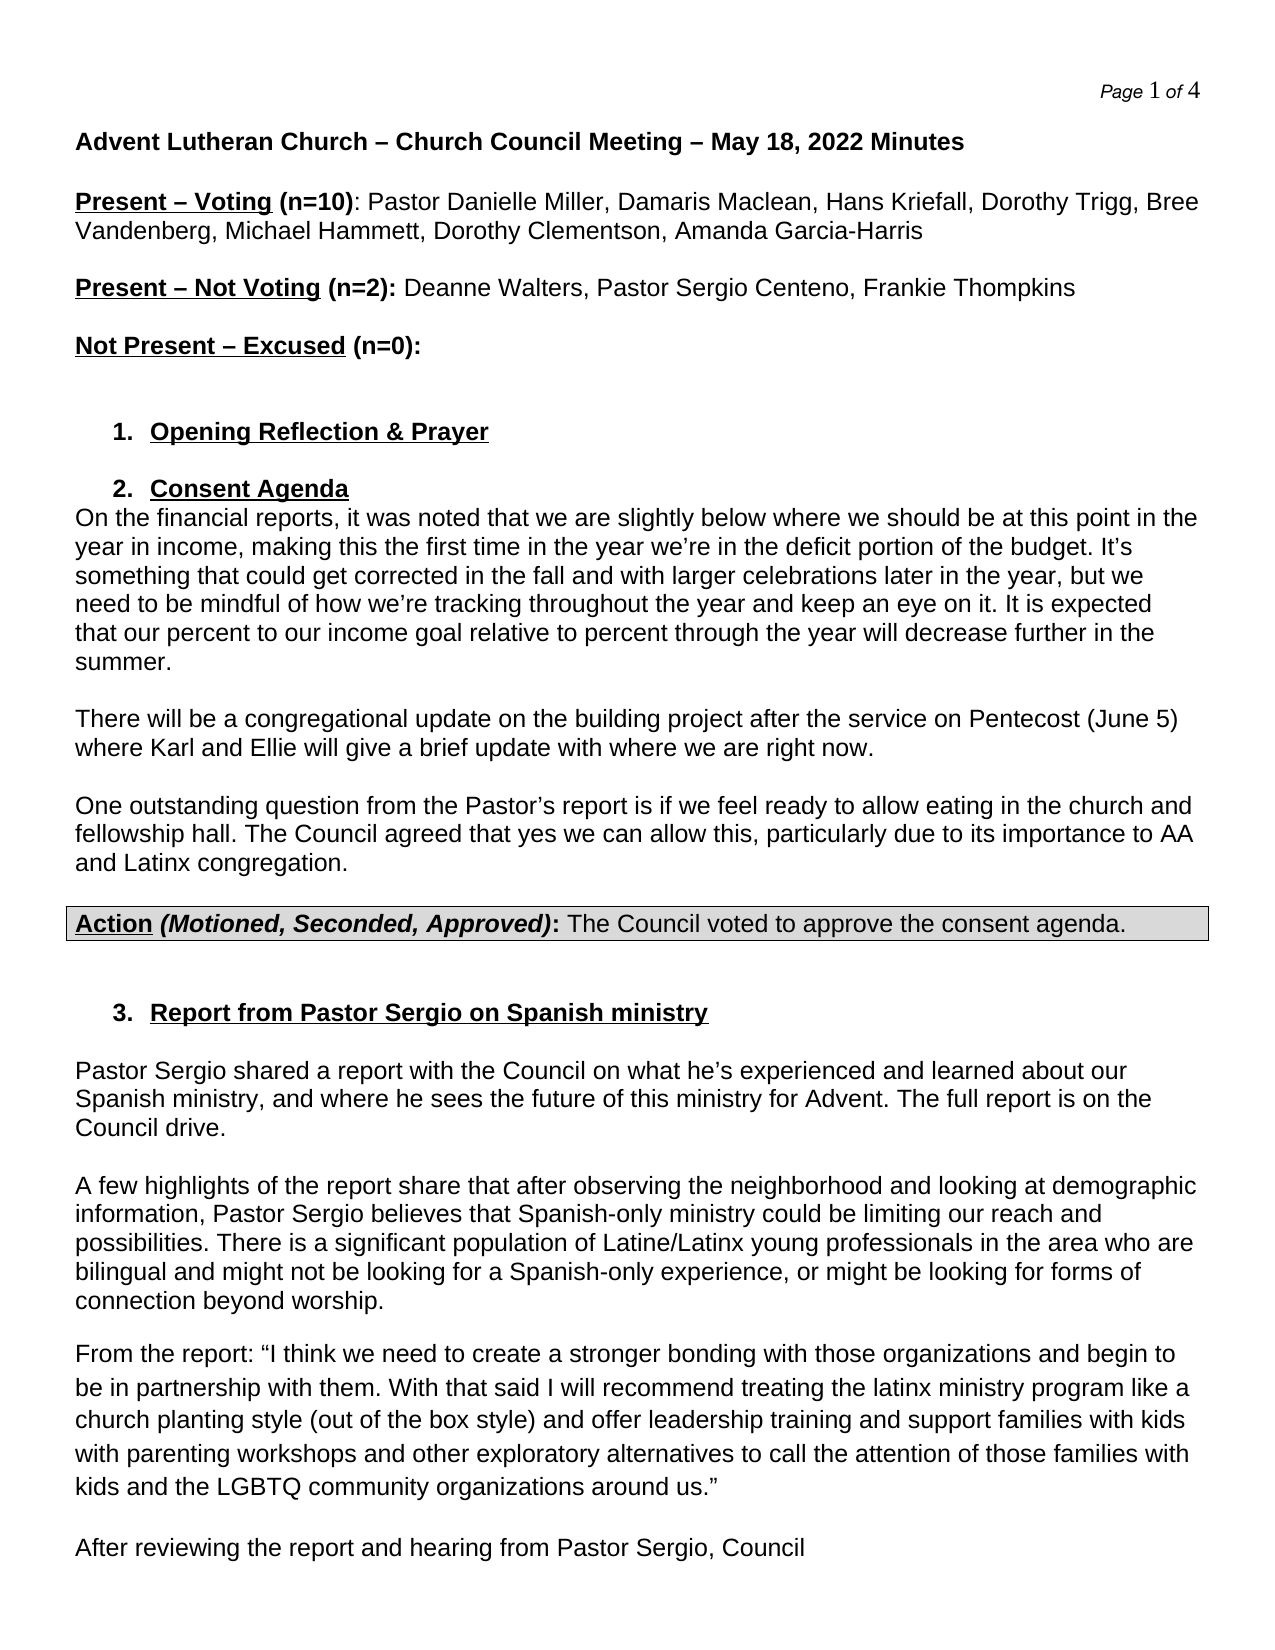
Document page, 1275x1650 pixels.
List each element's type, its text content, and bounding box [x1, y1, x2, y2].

list Consent Agenda [112, 474, 1200, 503]
text There will be a congregational update on the building project after the service on Pentecost (June 5) where Karl and Ellie will give a brief update with where we are right now. [75, 704, 1200, 762]
text Not Present – Excused (n=0): [75, 331, 1200, 359]
text Pastor Sergio shared a report with the Council on what he’s experienced and learned about our Spanish ministry, and where he sees the future of this ministry for Advent. The full report is on the Council drive. [75, 1056, 1200, 1142]
text One outstanding question from the Pastor’s report is if we feel ready to allow eating in the church and fellowship hall. The Council agreed that yes we can allow this, particularly due to its importance to AA and Latinx congregation. [75, 791, 1200, 877]
text Action (Motioned, Seconded, Approved): The Council voted to approve the consent agenda. [67, 907, 1208, 940]
text From the report: “I think we need to create a stronger bonding with those organizations and begin to be in partnership with them. With that said I will recommend treating the latinx ministry program like a church planting style (out of the box style) and offer leadership training and support families with kids with parenting workshops and other exploratory alternatives to call the attention of those families with kids and the LGBTQ community organizations around us.” [75, 1339, 1200, 1500]
text Present – Voting (n=10): Pastor Danielle Miller, Damaris Maclean, Hans Kriefall, Dorothy Trigg, Bree Vandenberg, Michael Hammett, Dorothy Clementson, Amanda Garcia-Harris [75, 187, 1200, 244]
text Advent Lutheran Church – Church Council Meeting – May 18, 2022 Minutes [75, 127, 1200, 156]
text After reviewing the report and hearing from Pastor Sergio, Council [75, 1533, 1200, 1562]
list Report from Pastor Sergio on Spanish ministry [112, 998, 1200, 1027]
list Opening Reflection & Prayer [112, 417, 1200, 446]
text Present – Not Voting (n=2): Deanne Walters, Pastor Sergio Centeno, Frankie Thompkins [75, 273, 1200, 302]
text A few highlights of the report share that after observing the neighborhood and looking at demographic information, Pastor Sergio believes that Spanish-only ministry could be limiting our reach and possibilities. There is a significant population of Latine/Latinx young professionals in the area who are bilingual and might not be looking for a Spanish-only experience, or might be looking for forms of connection beyond worship. [75, 1171, 1200, 1314]
text On the financial reports, it was noted that we are slightly below where we should be at this point in the year in income, making this the first time in the year we’re in the deficit portion of the budget. It’s something that could get corrected in the fall and with larger celebrations later in the year, but we need to be mindful of how we’re tracking throughout the year and keep an eye on it. It is expected that our percent to our income goal relative to percent through the year will decrease further in the summer. [75, 503, 1200, 676]
